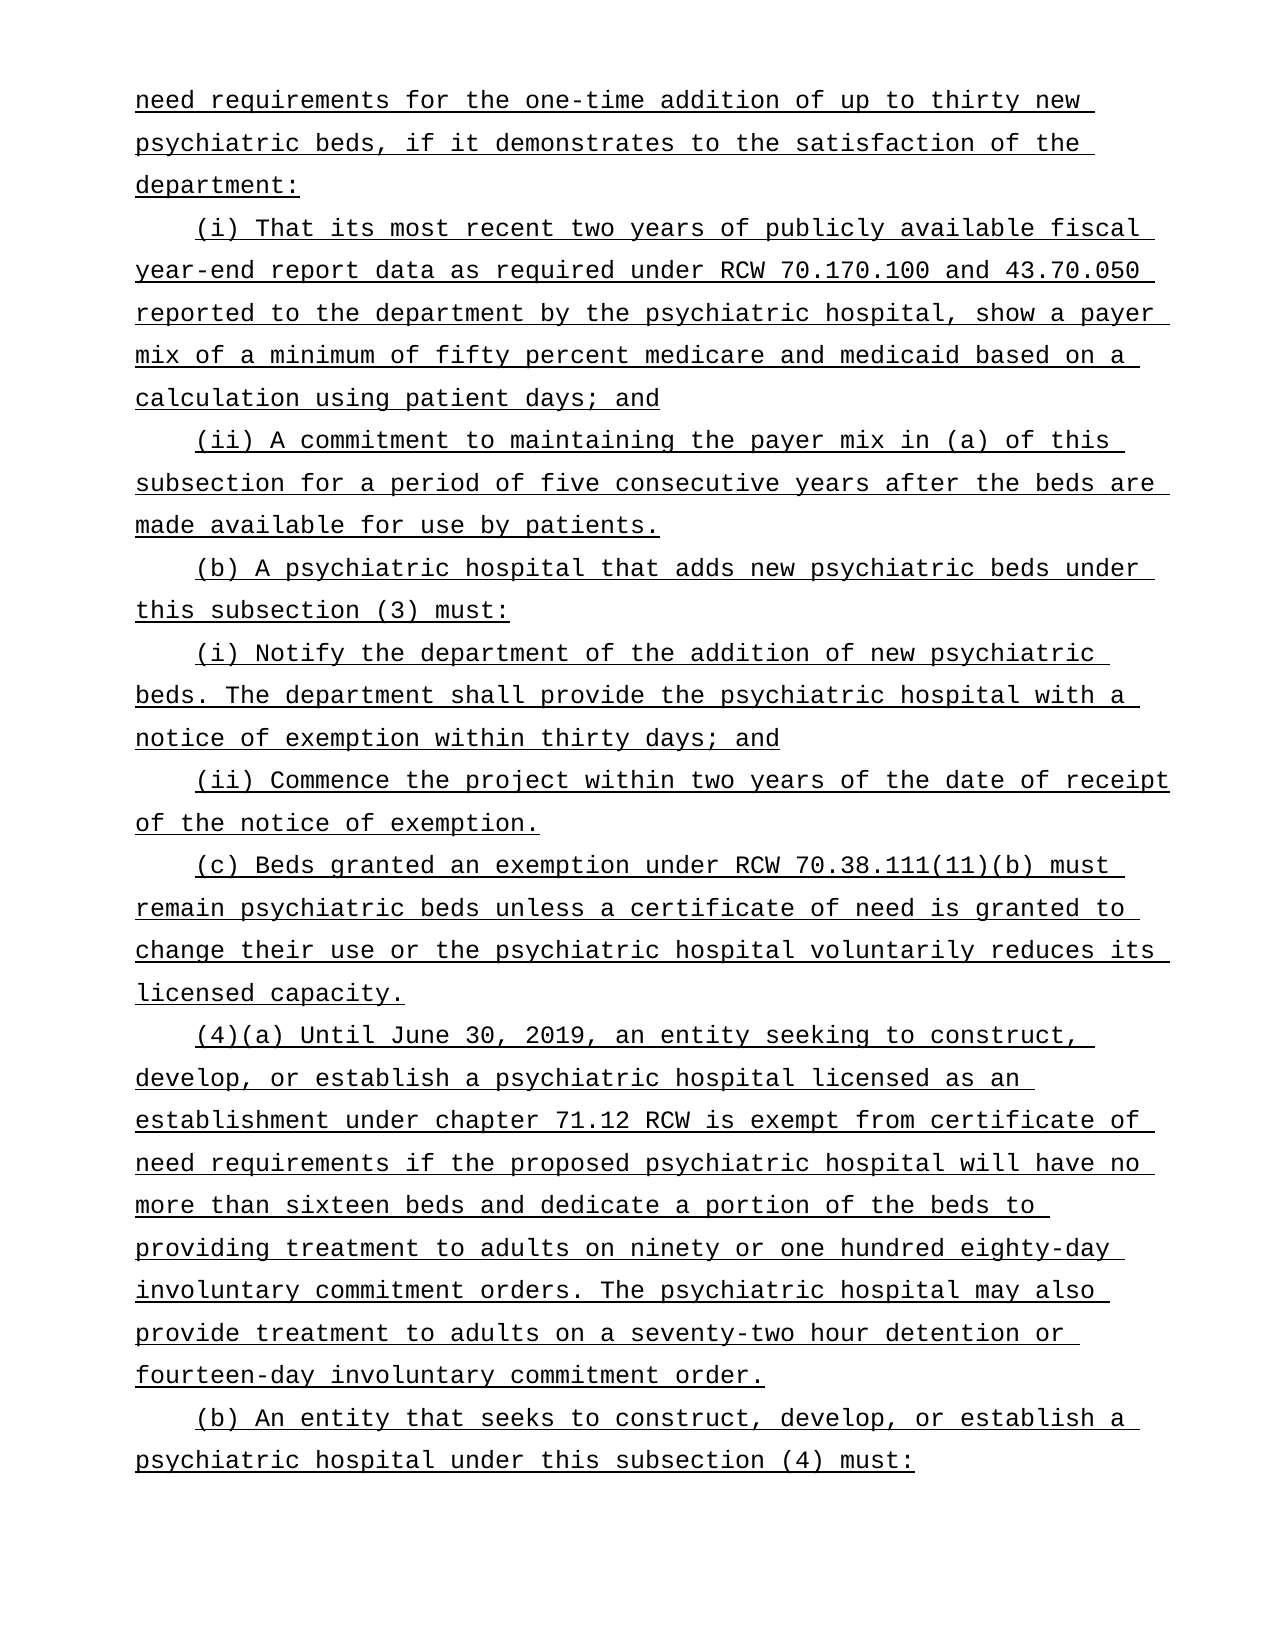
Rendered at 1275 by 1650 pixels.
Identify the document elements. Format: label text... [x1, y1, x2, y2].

text (b) A psychiatric hospital that adds new psychiatric beds under this subsection (3) must: [135, 542, 1170, 627]
text (ii) A commitment to maintaining the payer mix in (a) of this subsection for a period of five consecutive years after the beds are made available for use by patients. [135, 495, 1170, 542]
text (c) Beds granted an exemption under RCW 70.38.111(11)(b) must remain psychiatric beds unless a certificate of need is granted to change their use or the psychiatric hospital voluntarily reduces its licensed capacity. [135, 840, 1170, 961]
text (ii) A commitment to maintaining the payer mix in (a) of this subsection for a period of five consecutive years after the beds are made available for use by patients. [135, 415, 1170, 494]
text (i) Notify the department of the addition of new psychiatric beds. The department shall provide the psychiatric hospital with a notice of exemption within thirty days; and [135, 627, 1170, 755]
text (i) That its most recent two years of publicly available fiscal year-end report data as required under RCW 70.170.100 and 43.70.050 reported to the department by the psychiatric hospital, show a payer mix of a minimum of fifty percent medicare and medicaid based on a calculation using patient days; and [135, 202, 1170, 324]
text (b) An entity that seeks to construct, develop, or establish a psychiatric hospital under this subsection (4) must: [135, 1392, 1170, 1477]
text (i) That its most recent two years of publicly available fiscal year-end report data as required under RCW 70.170.100 and 43.70.050 reported to the department by the psychiatric hospital, show a payer mix of a minimum of fifty percent medicare and medicaid based on a calculation using patient days; and [135, 325, 1170, 415]
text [135, 75, 1170, 202]
text (ii) Commence the project within two years of the date of receipt of the notice of exemption. [135, 755, 1170, 840]
text (c) Beds granted an exemption under RCW 70.38.111(11)(b) must remain psychiatric beds unless a certificate of need is granted to change their use or the psychiatric hospital voluntarily reduces its licensed capacity. [135, 963, 1170, 1010]
text (4)(a) Until June 30, 2019, an entity seeking to construct, develop, or establish a psychiatric hospital licensed as an establishment under chapter 71.12 RCW is exempt from certificate of need requirements if the proposed psychiatric hospital will have no more than sixteen beds and dedicate a portion of the beds to providing treatment to adults on ninety or one hundred eighty-day involuntary commitment orders. The psychiatric hospital may also provide treatment to adults on a seventy-two hour detention or fourteen-day involuntary commitment order. [135, 1010, 1170, 1392]
